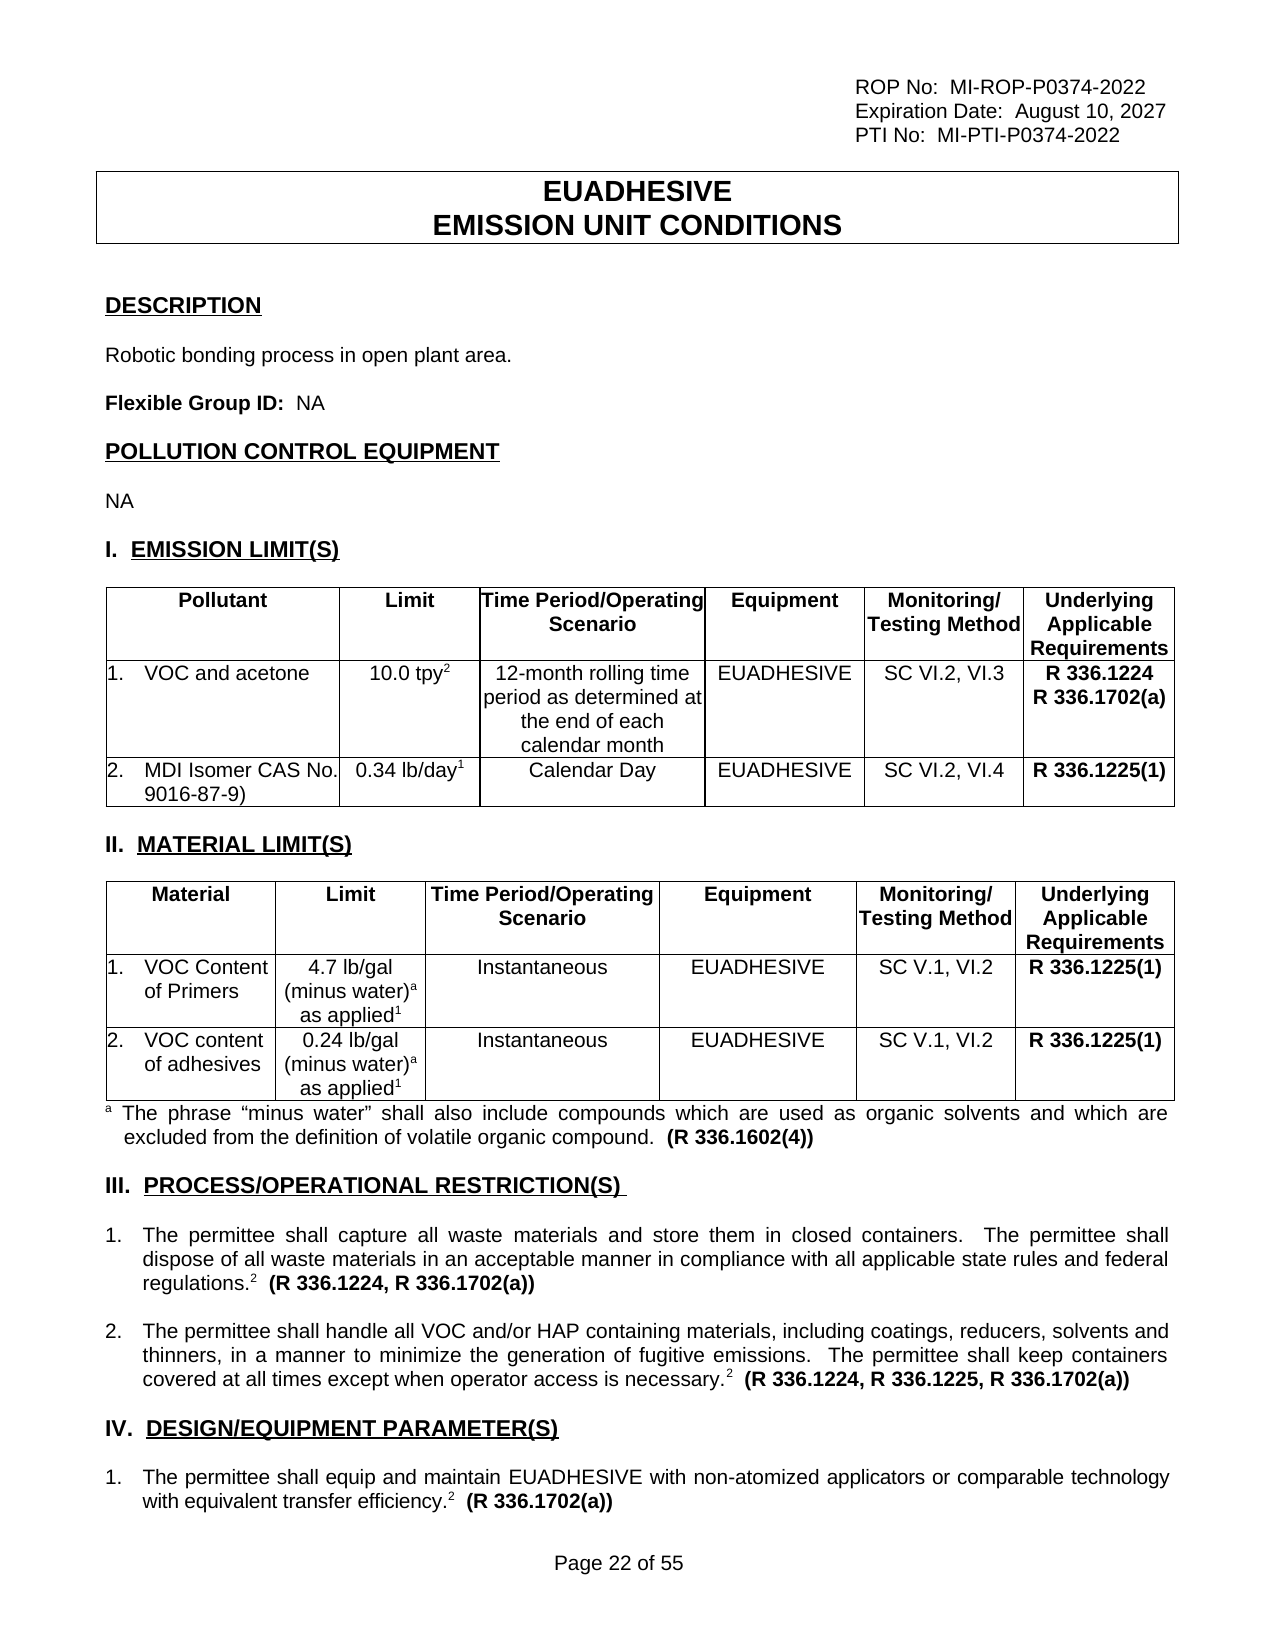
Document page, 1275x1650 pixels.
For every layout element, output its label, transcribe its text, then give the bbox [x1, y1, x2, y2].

table_cell SC VI.2, VI.4 [865, 758, 1023, 806]
table_cell 4.7 lb/gal (minus water)a as applied1 [276, 955, 425, 1027]
table_cell Instantaneous [426, 1028, 659, 1099]
table_cell EUADHESIVE [706, 661, 864, 757]
table_header Time Period/Operating Scenario [426, 882, 659, 954]
table_header Material [107, 882, 275, 954]
table_cell 10.0 tpy2 [340, 661, 479, 757]
text POLLUTION CONTROL EQUIPMENT [105, 438, 1170, 464]
text IV. DESIGN/EQUIPMENT PARAMETER(S) [105, 1414, 1170, 1441]
table_header Monitoring/ Testing Method [857, 882, 1015, 954]
table_cell EUADHESIVE [660, 955, 856, 1027]
subtitle EUADHESIVE [97, 172, 1178, 204]
table_cell VOC content of adhesives [107, 1028, 275, 1099]
text II. MATERIAL LIMIT(S) [105, 831, 1170, 857]
table_header Time Period/Operating Scenario [481, 588, 704, 660]
text Flexible Group ID: NA [105, 390, 1170, 414]
table_cell Calendar Day [481, 758, 704, 806]
table_cell VOC Content of Primers [107, 955, 275, 1027]
text NA [105, 488, 1170, 512]
table_header Pollutant [107, 588, 339, 660]
list The permittee shall handle all VOC and/or HAP containing materials, including coatings, reducers, solvents and thinners, in a manner to minimize the generation of fugitive emissions. The permittee shall keep containers covered at all times except when operator access is necessary.2 (R 336.1224, R 336.1225, R 336.1702(a)) [105, 1319, 1170, 1391]
table_cell R 336.1224 R 336.1702(a) [1024, 661, 1174, 757]
text EMISSION UNIT CONDITIONS [97, 204, 1178, 243]
table_cell MDI Isomer CAS No. 9016-87-9) [107, 758, 339, 806]
table_cell 0.24 lb/gal (minus water)a as applied1 [276, 1028, 425, 1099]
table_cell 0.34 lb/day1 [340, 758, 479, 806]
table_header Monitoring/ Testing Method [865, 588, 1023, 660]
table_cell R 336.1225(1) [1016, 955, 1174, 1027]
list The permittee shall equip and maintain EUADHESIVE with non-atomized applicators or comparable technology with equivalent transfer efficiency.2 (R 336.1702(a)) [105, 1465, 1170, 1513]
table_header Limit [276, 882, 425, 954]
table_header Equipment [660, 882, 856, 954]
table_header Underlying Applicable Requirements [1024, 588, 1174, 660]
table_header Equipment [706, 588, 864, 660]
text I. EMISSION LIMIT(S) [105, 536, 1170, 563]
table_cell VOC and acetone [107, 661, 339, 757]
table_cell EUADHESIVE [660, 1028, 856, 1099]
table_cell R 336.1225(1) [1024, 758, 1174, 806]
table_header Underlying Applicable Requirements [1016, 882, 1174, 954]
table_cell SC VI.2, VI.3 [865, 661, 1023, 757]
table_cell 12-month rolling time period as determined at the end of each calendar month [481, 661, 704, 757]
table_cell R 336.1225(1) [1016, 1028, 1174, 1099]
table_cell Instantaneous [426, 955, 659, 1027]
text Robotic bonding process in open plant area. [105, 342, 1170, 366]
list The permittee shall capture all waste materials and store them in closed containers. The permittee shall dispose of all waste materials in an acceptable manner in compliance with all applicable state rules and federal regulations.2 (R 336.1224, R 336.1702(a)) [105, 1223, 1170, 1295]
table_header Limit [340, 588, 479, 660]
text a The phrase “minus water” shall also include compounds which are used as organic solvents and which are excluded from the definition of volatile organic compound. (R 336.1602(4)) [105, 1101, 1170, 1148]
table_cell EUADHESIVE [706, 758, 864, 806]
text DESCRIPTION [105, 292, 1170, 318]
table_cell SC V.1, VI.2 [857, 955, 1015, 1027]
text III. PROCESS/OPERATIONAL RESTRICTION(S) [105, 1172, 1170, 1199]
table_cell SC V.1, VI.2 [857, 1028, 1015, 1099]
